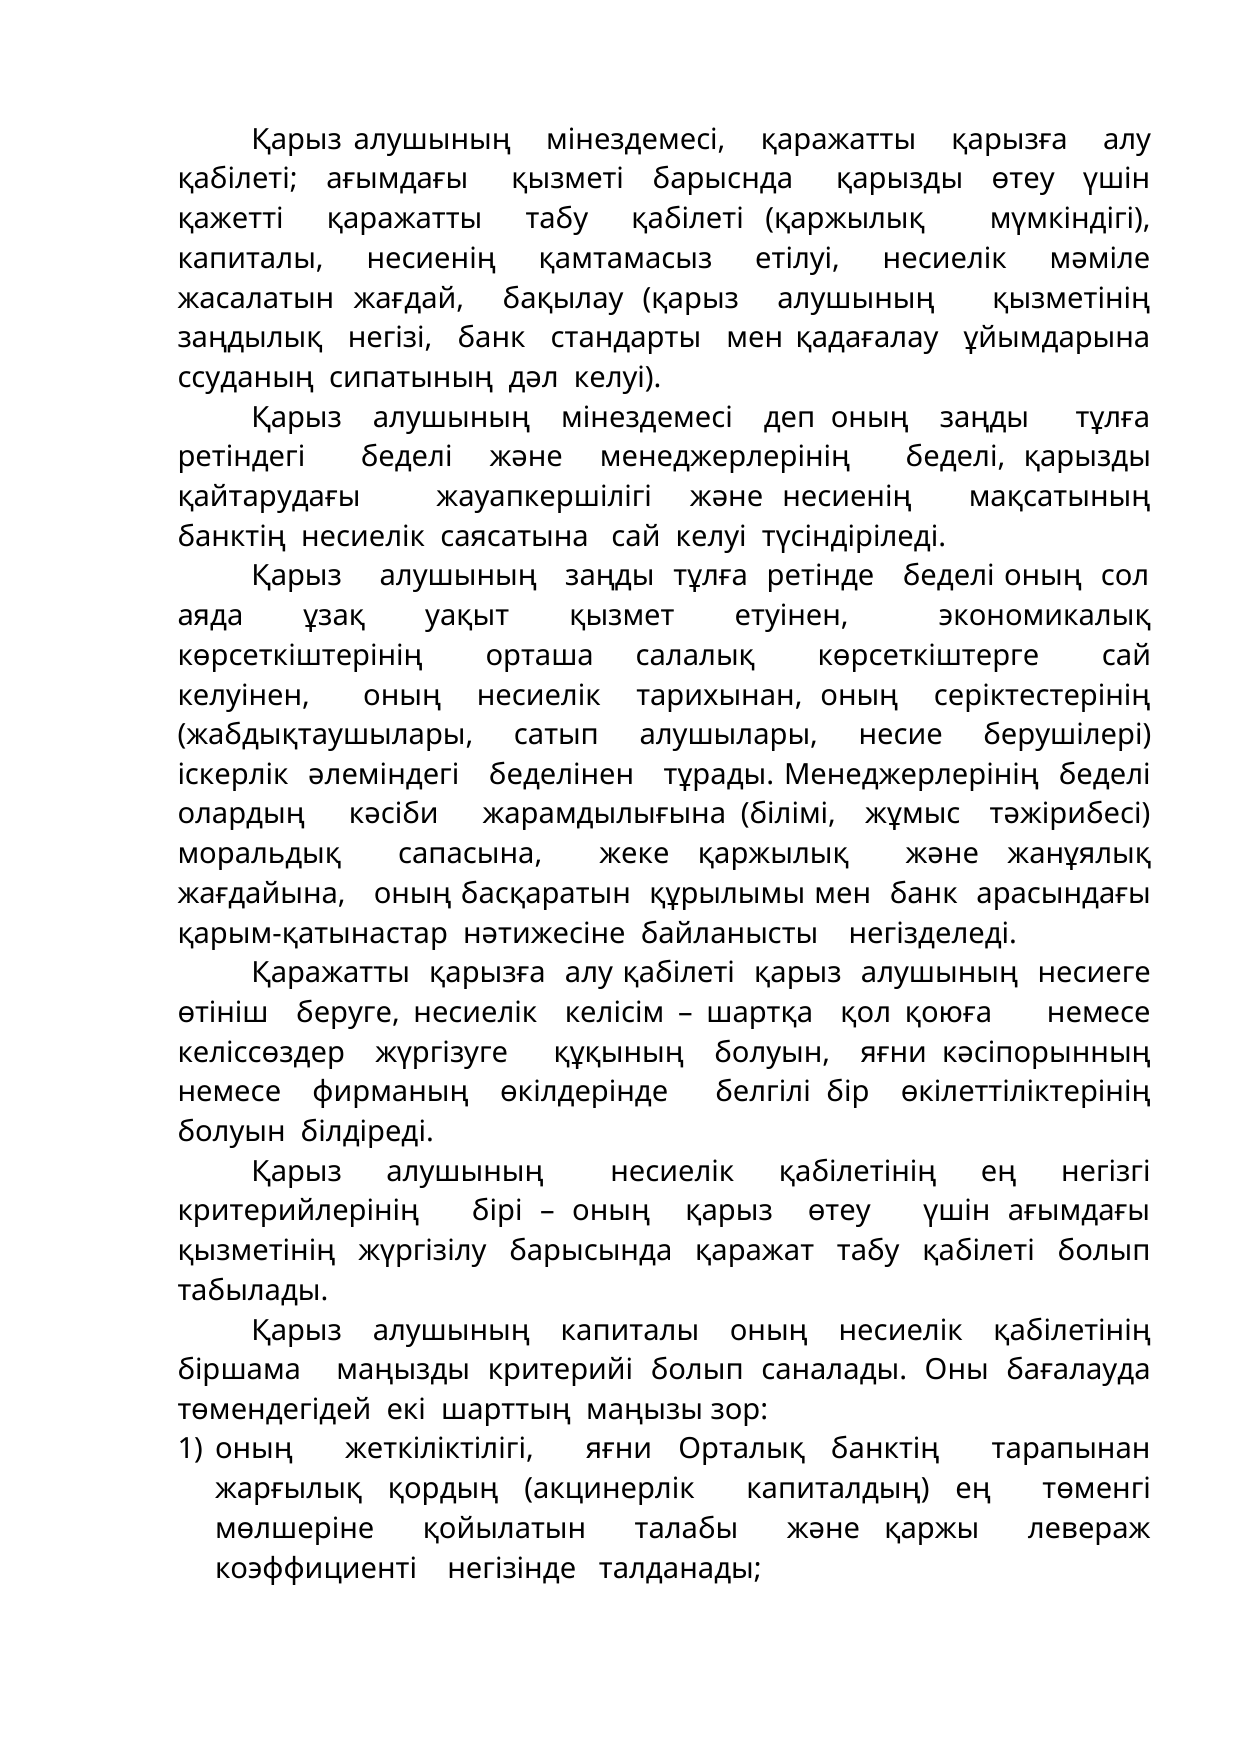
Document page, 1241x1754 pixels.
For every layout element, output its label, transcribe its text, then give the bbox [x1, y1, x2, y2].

text Қарыз алушының мінездемесі деп оның заңды тұлға ретіндегі беделі және менеджерлерінің беделі, қарызды қайтарудағы жауапкершілігі және несиенің мақсатының банктің несиелік саясатына сай келуі түсіндіріледі. [177, 396, 1152, 555]
text Қаражатты қарызға алу қабілеті қарыз алушының несиеге өтініш беруге, несиелік келісім – шартқа қол қоюға немесе келіссөздер жүргізуге құқының болуын, яғни кәсіпорынның немесе фирманың өкілдерінде белгілі бір өкілеттіліктерінің болуын білдіреді. [177, 952, 1152, 1150]
text Қарыз алушының заңды тұлға ретінде беделі оның сол аяда ұзақ уақыт қызмет етуінен, экономикалық көрсеткіштерінің орташа салалық көрсеткіштерге сай келуінен, оның несиелік тарихынан, оның серіктестерінің (жабдықтаушылары, сатып алушылары, несие берушілері) іскерлік әлеміндегі беделінен тұрады. Менеджерлерінің беделі олардың кәсіби жарамдылығына (білімі, жұмыс тәжірибесі) моральдық сапасына, жеке қаржылық және жанұялық жағдайына, оның басқаратын құрылымы мен банк арасындағы қарым-қатынастар нәтижесіне байланысты негізделеді. [177, 555, 1152, 952]
text Қарыз алушының мінездемесі, қаражатты қарызға алу қабілеті; ағымдағы қызметі барыснда қарызды өтеу үшін қажетті қаражатты табу қабілеті (қаржылық мүмкіндігі), капиталы, несиенің қамтамасыз етілуі, несиелік мәміле жасалатын жағдай, бақылау (қарыз алушының қызметінің заңдылық негізі, банк стандарты мен қадағалау ұйымдарына ссуданың сипатының дәл келуі). [177, 118, 1152, 396]
list оның жеткіліктілігі, яғни Орталық банктің тарапынан жарғылық қордың (акцинерлік капиталдың) ең төменгі мөлшеріне қойылатын талабы және қаржы левераж коэффициенті негізінде талданады; [177, 1428, 1152, 1587]
text Қарыз алушының капиталы оның несиелік қабілетінің біршама маңызды критерийі болып саналады. Оны бағалауда төмендегідей екі шарттың маңызы зор: [177, 1309, 1152, 1428]
text Қарыз алушының несиелік қабілетінің ең негізгі критерийлерінің бірі – оның қарыз өтеу үшін ағымдағы қызметінің жүргізілу барысында қаражат табу қабілеті болып табылады. [177, 1150, 1152, 1309]
